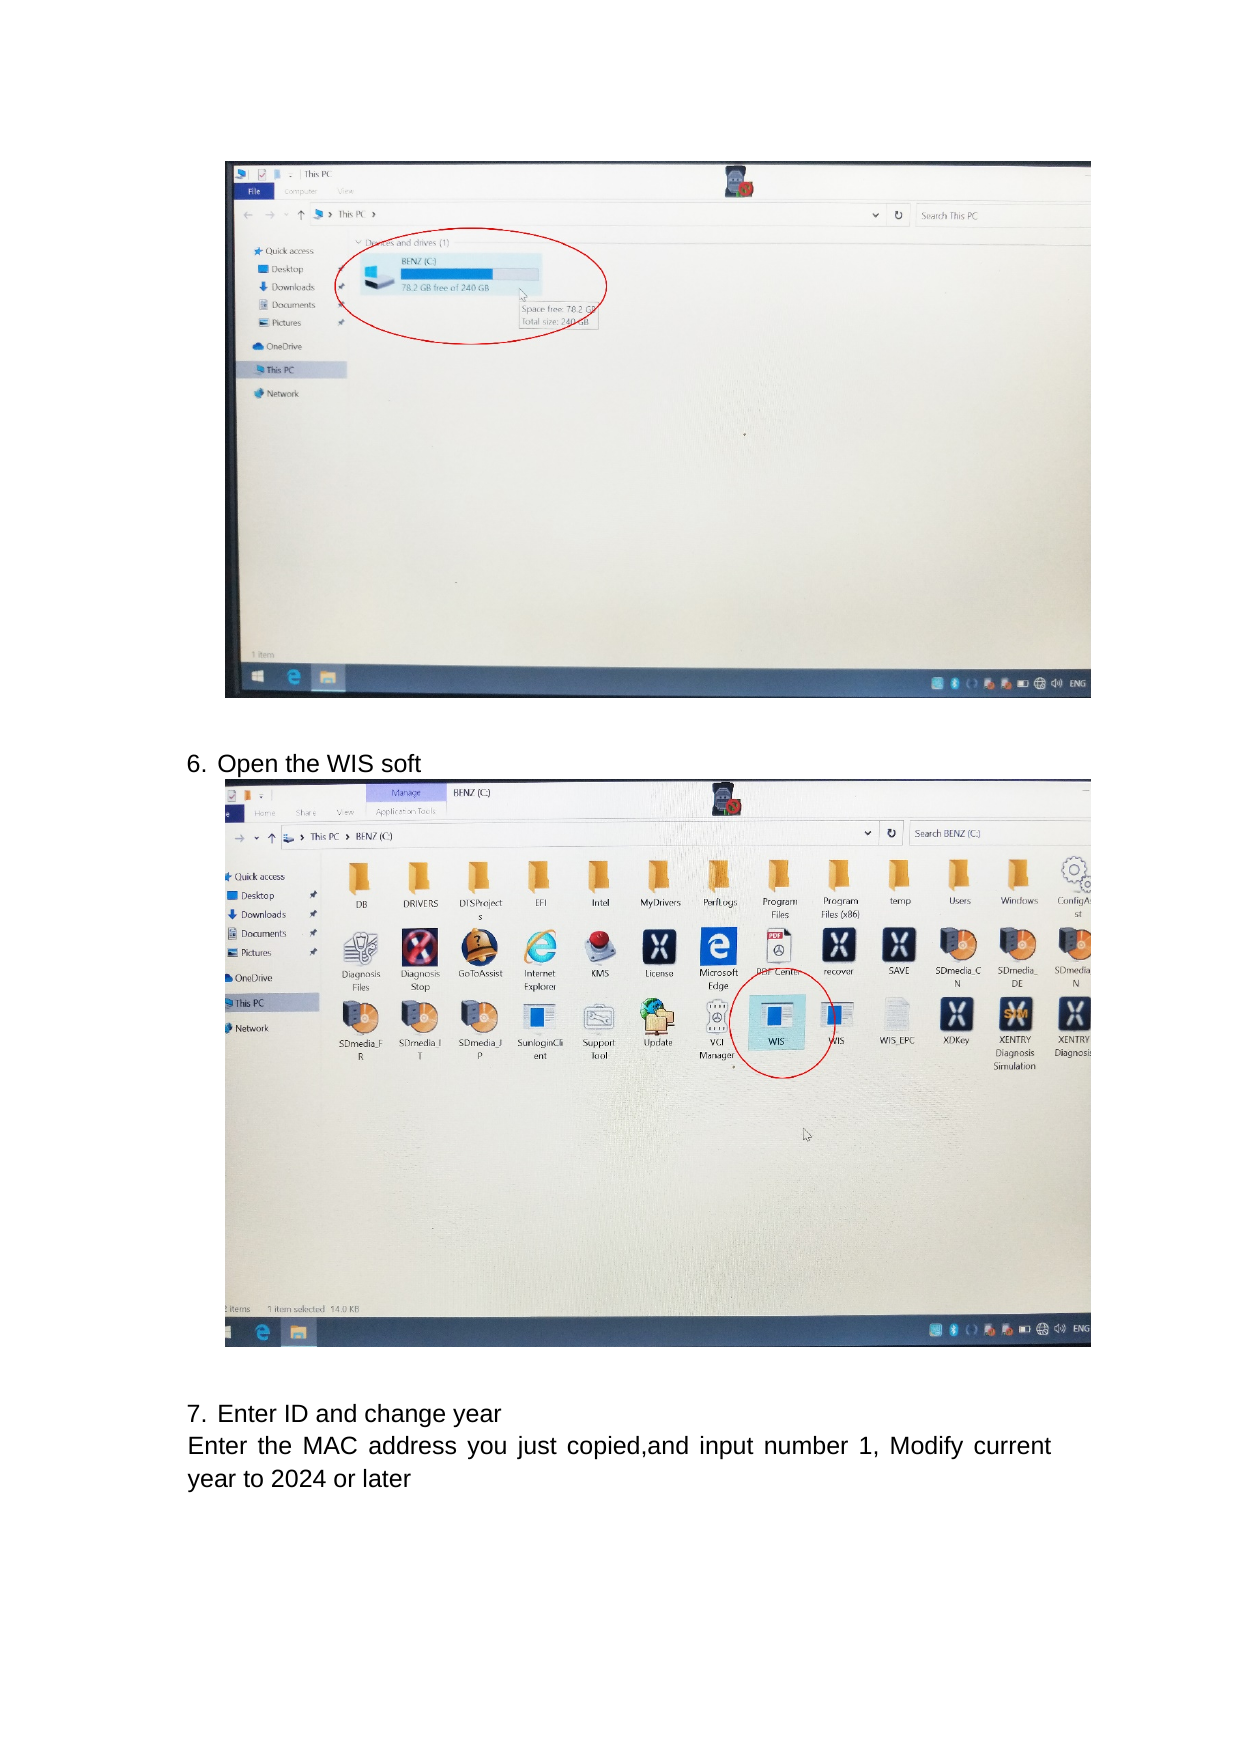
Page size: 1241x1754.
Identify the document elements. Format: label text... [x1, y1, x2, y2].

list Open the soft [186, 747, 1053, 779]
picture [225, 161, 1091, 698]
list Enter ID and change year [186, 1397, 1053, 1429]
picture [225, 779, 1091, 1347]
text Enter the MAC address you just copied,and input number 1, Modify current year to 2024 or later [187, 1429, 1053, 1494]
